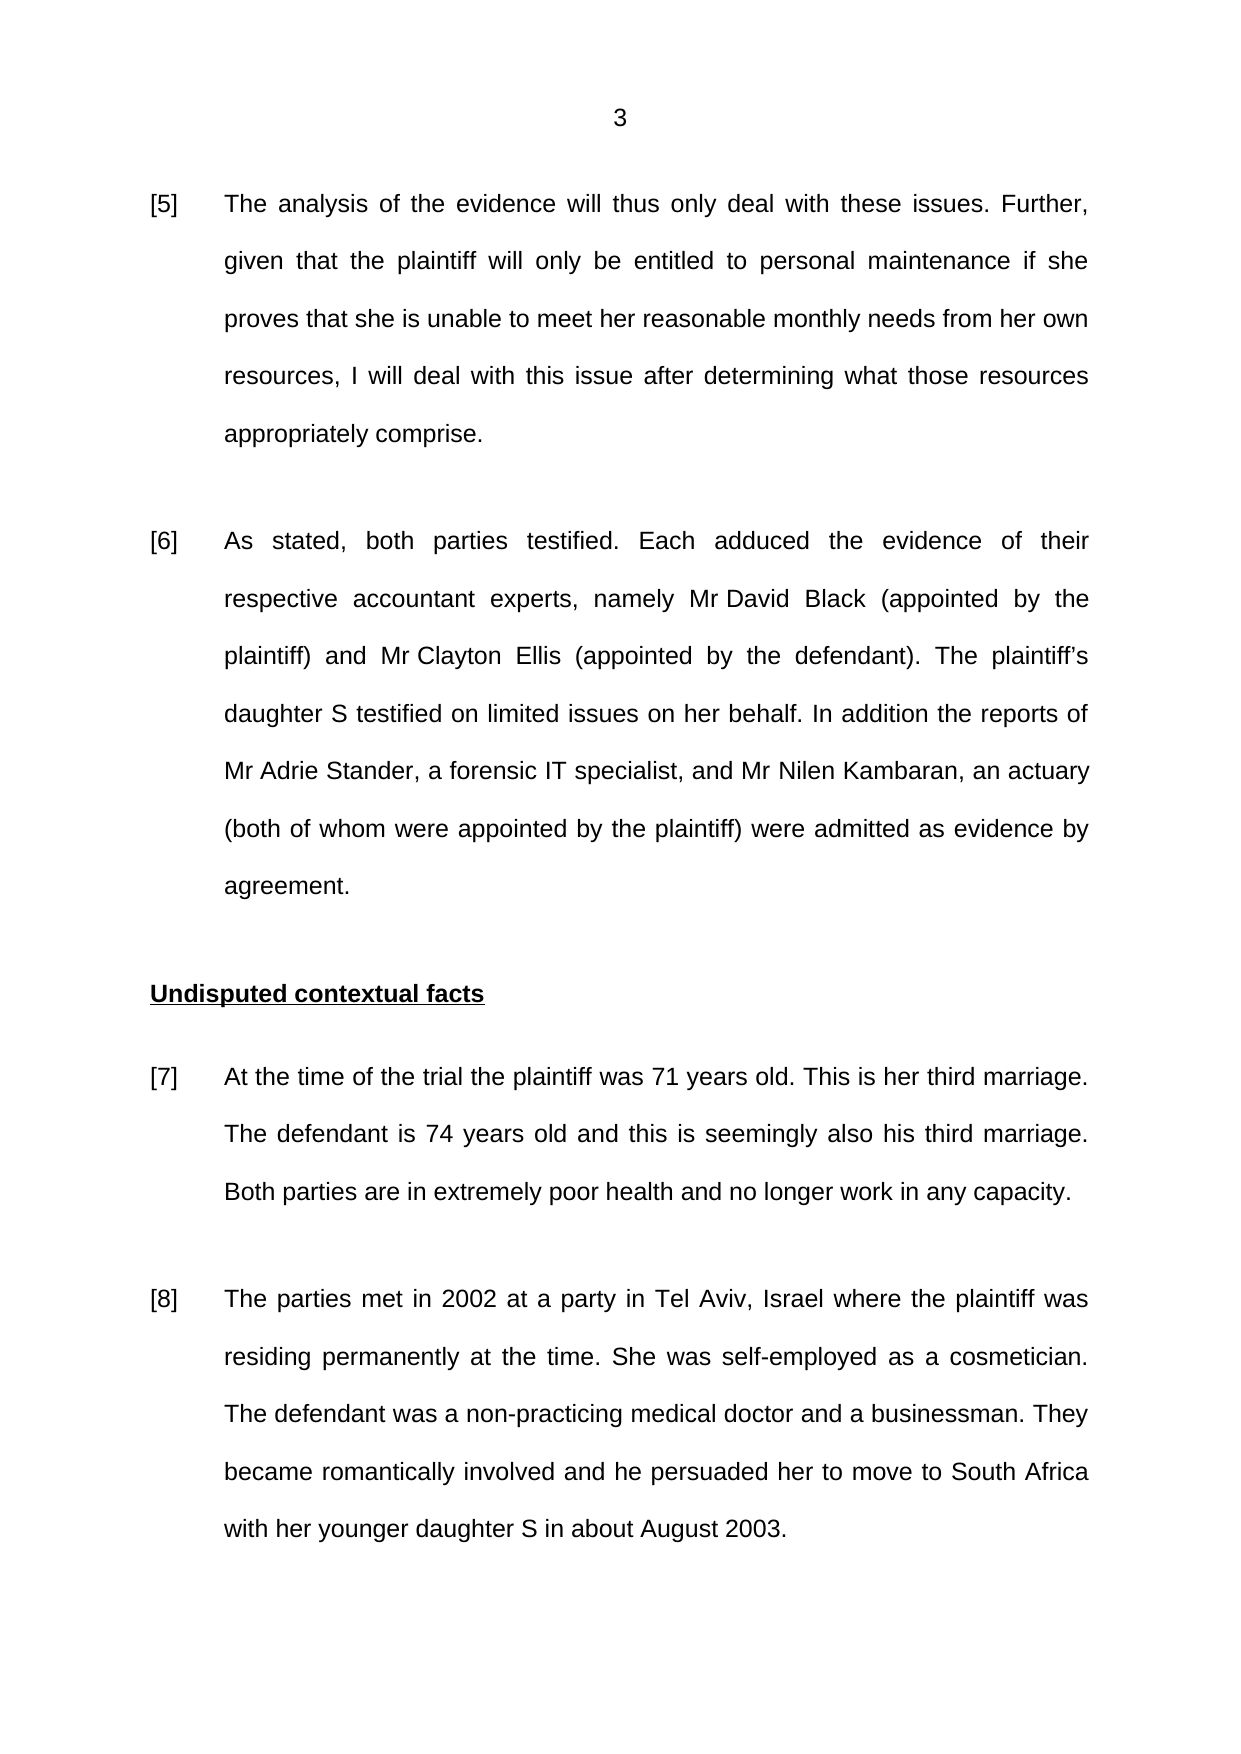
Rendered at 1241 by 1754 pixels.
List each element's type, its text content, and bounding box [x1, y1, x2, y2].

text [8] The parties met in 2002 at a party in Tel Aviv, Israel where the plaintiff was residing permanently at the time. She was self-employed as a cosmetician. The defendant was a non-practicing medical doctor and a businessman. They became romantically involved and he persuaded her to move to South Africa with her younger daughter S in about August 2003. [150, 1284, 1090, 1543]
text [6] As stated, both parties testified. Each adduced the evidence of their respective accountant experts, namely Mr David Black (appointed by the plaintiff) and Mr Clayton Ellis (appointed by the defendant). The plaintiff’s daughter S testified on limited issues on her behalf. In addition the reports of Mr Adrie Stander, a forensic IT specialist, and Mr Nilen Kambaran, an actuary (both of whom were appointed by the plaintiff) were admitted as evidence by agreement. [150, 526, 1090, 900]
text [7] At the time of the trial the plaintiff was 71 years old. This is her third marriage. The defendant is 74 years old and this is seemingly also his third marriage. Both parties are in extremely poor health and no longer work in any capacity. [150, 1062, 1090, 1206]
text Undisputed contextual facts [150, 979, 1090, 1007]
text [5] The analysis of the evidence will thus only deal with these issues. Further, given that the plaintiff will only be entitled to personal maintenance if she proves that she is unable to meet her reasonable monthly needs from her own resources, I will deal with this issue after determining what those resources appropriately comprise. [150, 189, 1090, 447]
